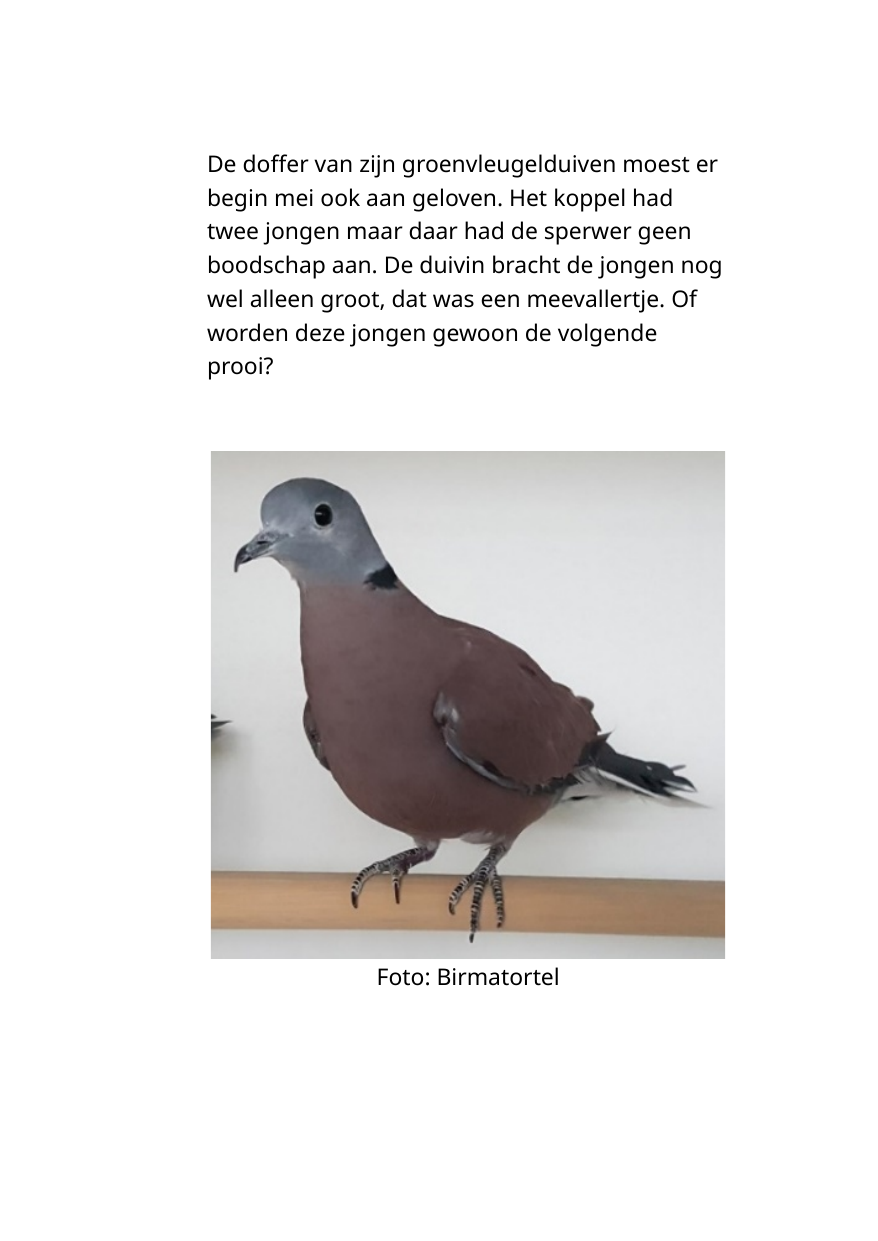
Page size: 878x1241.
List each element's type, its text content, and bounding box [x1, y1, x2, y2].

picture [210, 451, 726, 959]
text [207, 148, 729, 381]
